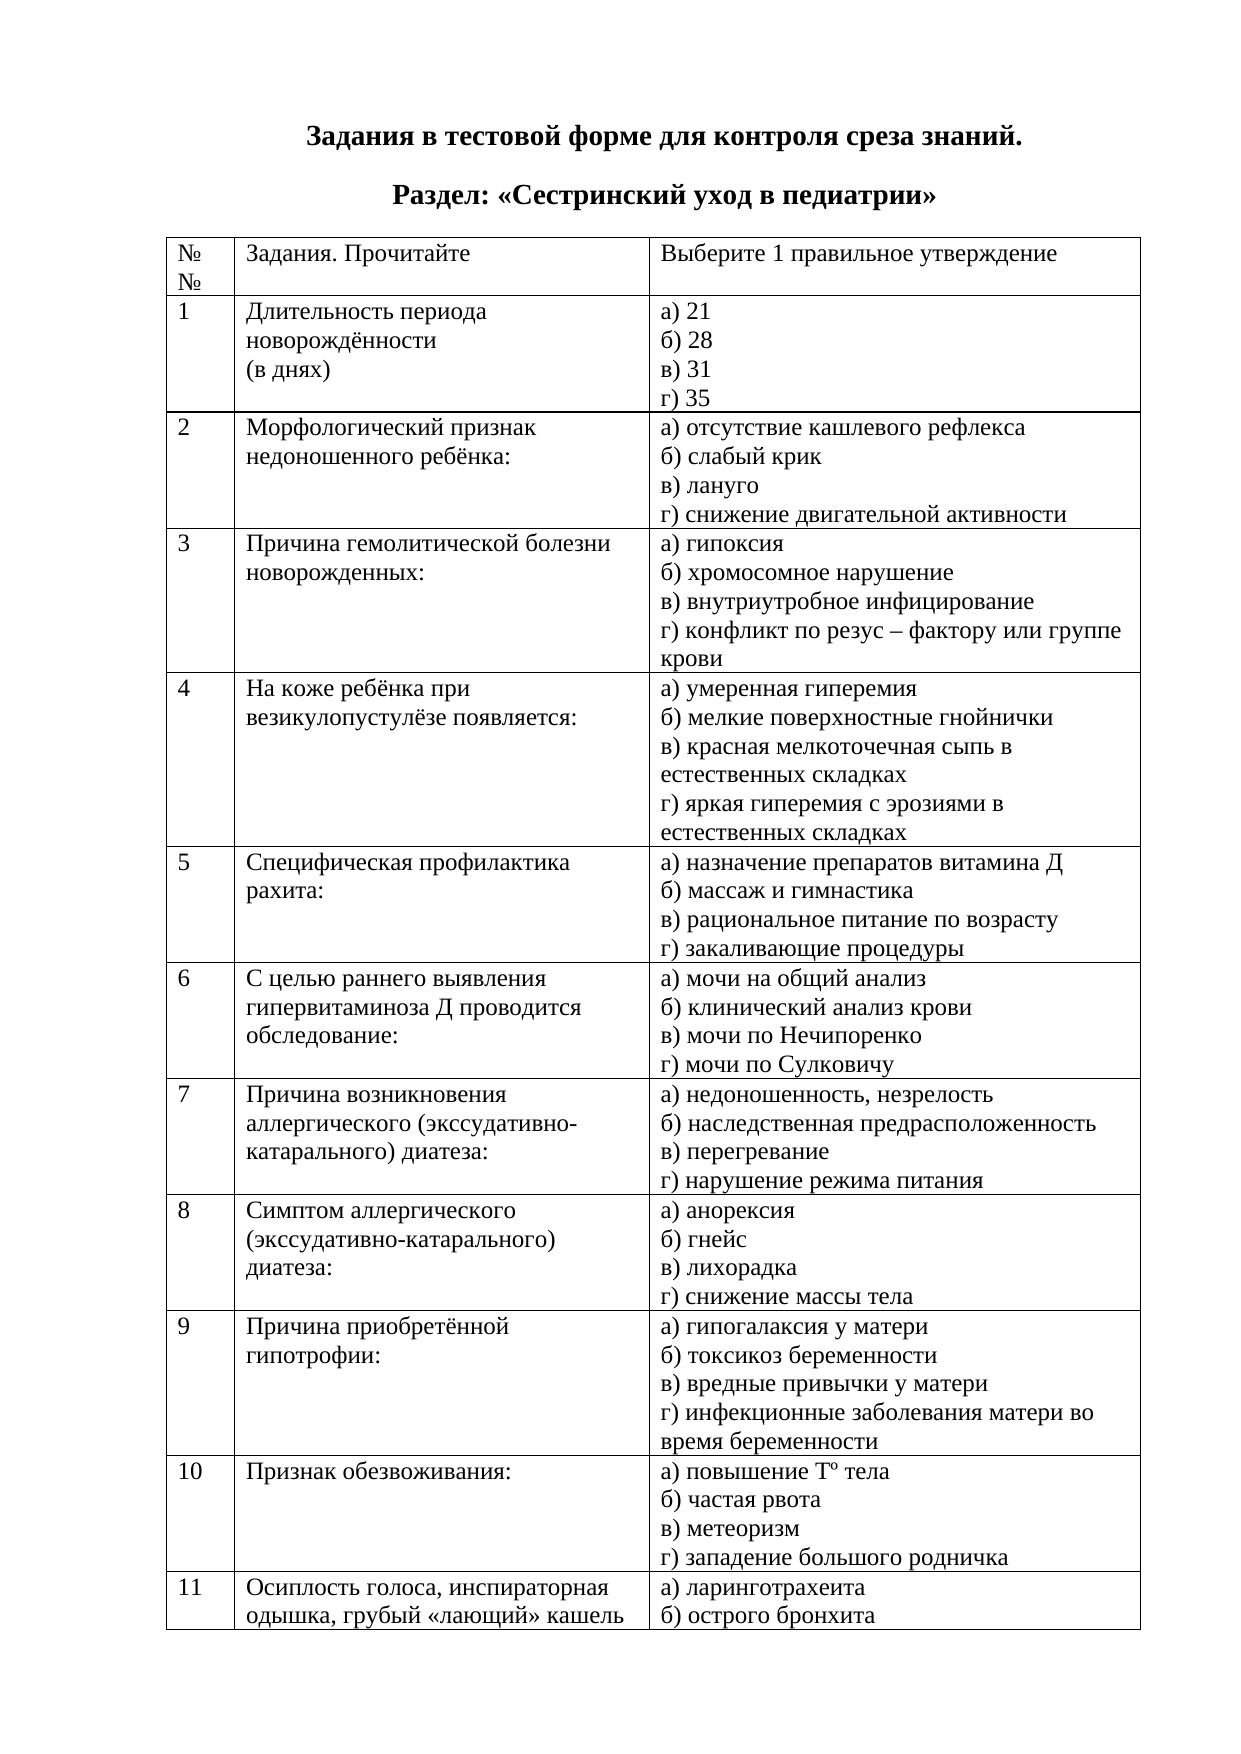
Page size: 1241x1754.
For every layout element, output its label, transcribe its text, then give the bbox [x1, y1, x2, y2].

table_cell Морфологический признак недоношенного ребёнка: [235, 413, 649, 527]
table_cell 4 [167, 673, 234, 846]
table_cell 10 [167, 1456, 234, 1571]
table_cell 1 [167, 296, 234, 411]
table_cell Специфическая профилактика рахита: [235, 847, 649, 962]
table_cell Симптом аллергического (экссудативно-катарального) диатеза: [235, 1195, 649, 1310]
table_cell а) 21 б) 28 в) 31 г) 35 [650, 296, 1140, 411]
table_cell 3 [167, 529, 234, 672]
table_cell 7 [167, 1079, 234, 1194]
table_cell Длительность периода новорождённости (в днях) [235, 296, 649, 411]
text Раздел: «Сестринский уход в педиатрии» [177, 177, 1152, 211]
table_cell а) повышение Тº тела б) частая рвота в) метеоризм г) западение большого родничка [650, 1456, 1140, 1571]
table_cell На коже ребёнка при везикулопустулёзе появляется: [235, 673, 649, 846]
table_cell Причина возникновения аллергического (экссудативно-катарального) диатеза: [235, 1079, 649, 1194]
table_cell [235, 1572, 649, 1629]
table_cell 6 [167, 963, 234, 1078]
table_cell 11 [167, 1572, 234, 1629]
table_cell а) гипогалаксия у матери б) токсикоз беременности в) вредные привычки у матери г) инфекционные заболевания матери во время беременности [650, 1311, 1140, 1455]
table_cell 2 [167, 413, 234, 527]
table_cell 9 [167, 1311, 234, 1455]
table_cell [650, 1572, 1140, 1629]
table_cell Признак обезвоживания: [235, 1456, 649, 1571]
table_cell а) умеренная гиперемия б) мелкие поверхностные гнойнички в) красная мелкоточечная сыпь в естественных складках г) яркая гиперемия с эрозиями в естественных складках [650, 673, 1140, 846]
table_cell а) назначение препаратов витамина Д б) массаж и гимнастика в) рациональное питание по возрасту г) закаливающие процедуры [650, 847, 1140, 962]
table_header Выберите 1 правильное утверждение [650, 238, 1140, 295]
table_cell а) гипоксия б) хромосомное нарушение в) внутриутробное инфицирование г) конфликт по резус – фактору или группе крови [650, 529, 1140, 672]
table_cell Причина гемолитической болезни новорожденных: [235, 529, 649, 672]
table_cell 5 [167, 847, 234, 962]
table_header №№ [167, 238, 234, 295]
table_cell Причина приобретённой гипотрофии: [235, 1311, 649, 1455]
table_cell 8 [167, 1195, 234, 1310]
table_cell а) отсутствие кашлевого рефлекса б) слабый крик в) лануго г) снижение двигательной активности [650, 413, 1140, 527]
text Задания в тестовой форме для контроля среза знаний. [177, 118, 1152, 152]
table_cell а) недоношенность, незрелость б) наследственная предрасположенность в) перегревание г) нарушение режима питания [650, 1079, 1140, 1194]
table_cell а) мочи на общий анализ б) клинический анализ крови в) мочи по Нечипоренко г) мочи по Сулковичу [650, 963, 1140, 1078]
table_cell а) анорексия б) гнейс в) лихорадка г) снижение массы тела [650, 1195, 1140, 1310]
table_cell С целью раннего выявления гипервитаминоза Д проводится обследование: [235, 963, 649, 1078]
table_header Задания. Прочитайте [235, 238, 649, 295]
